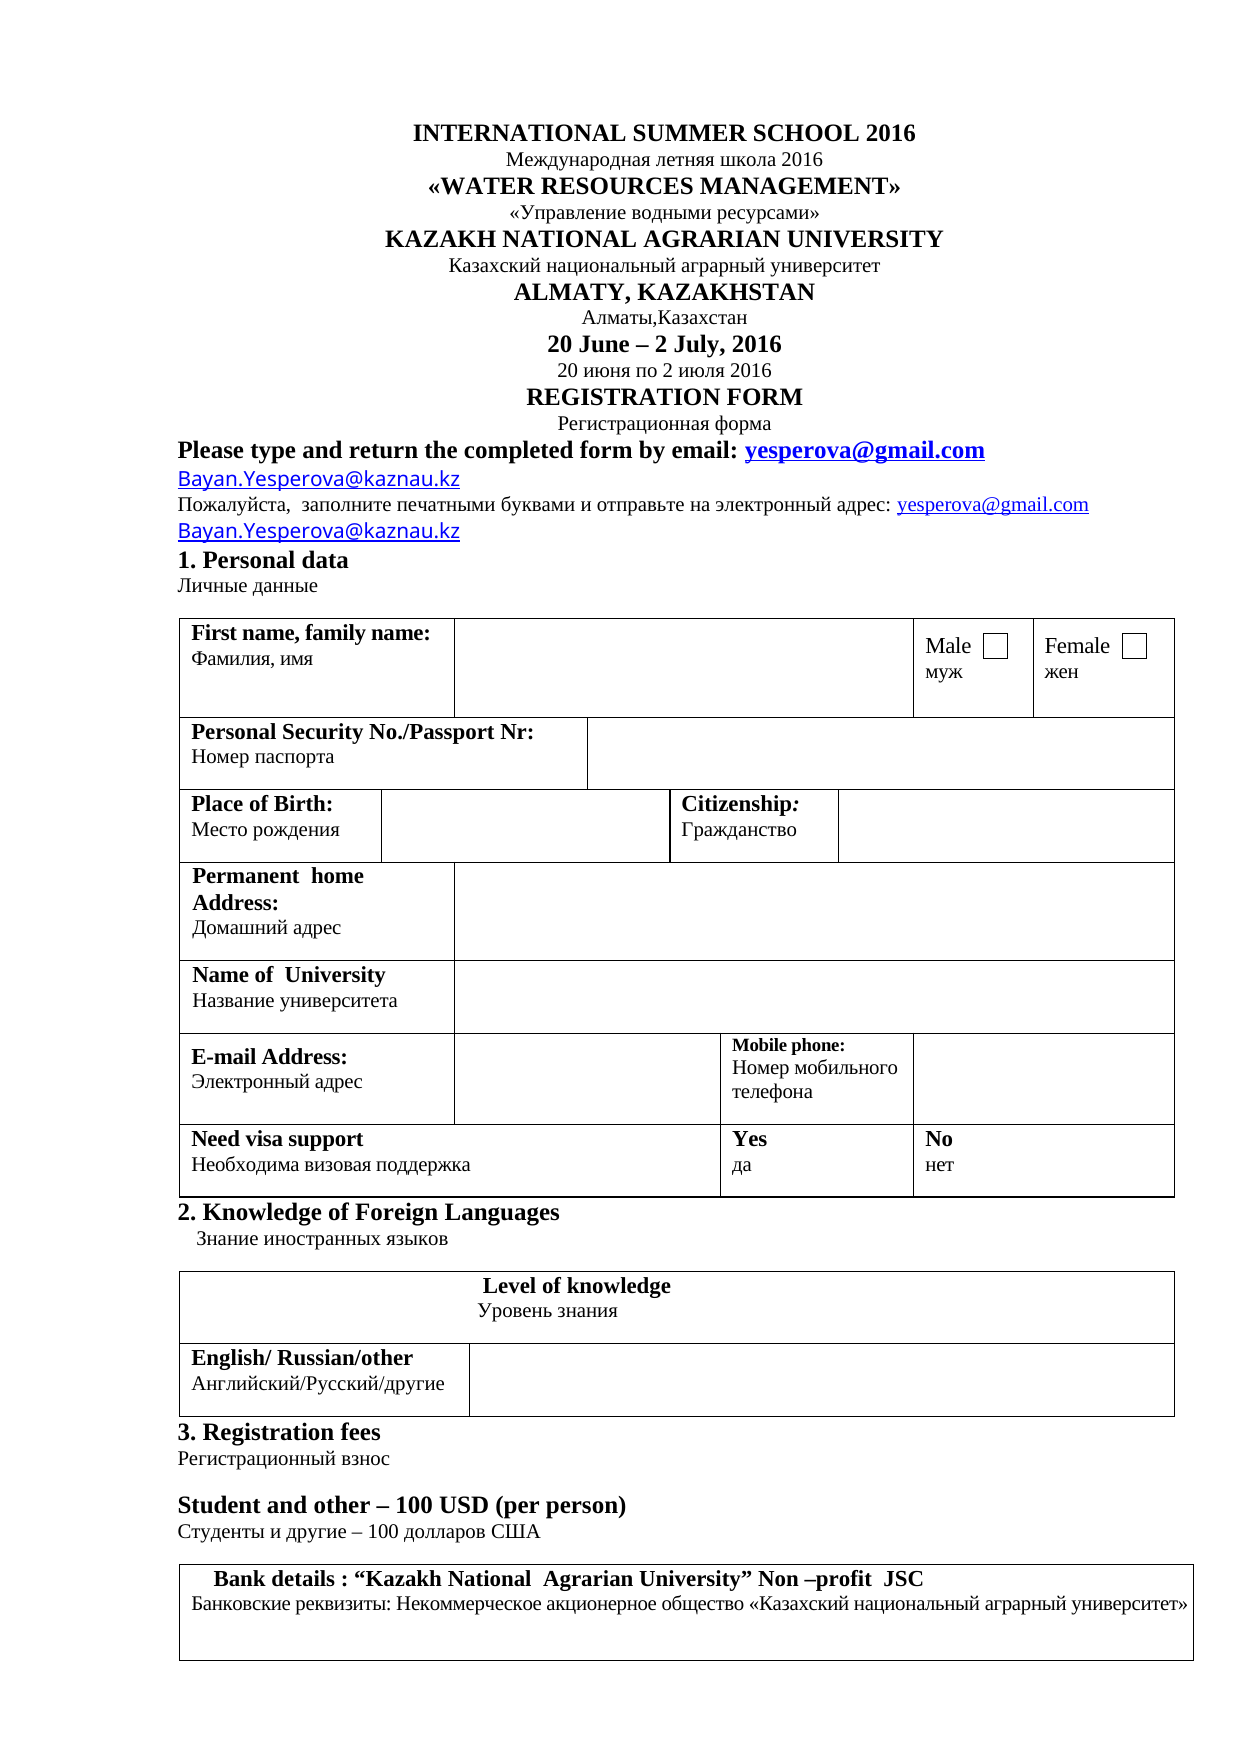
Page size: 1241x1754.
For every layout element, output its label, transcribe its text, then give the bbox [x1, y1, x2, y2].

text Регистрационная форма [177, 411, 1152, 435]
table_header Level of knowledge Уровень знания [180, 1272, 1174, 1343]
text KAZAKH NATIONAL AGRARIAN UNIVERSITY [177, 224, 1152, 252]
text ALMATY, KAZAKHSTAN [177, 277, 1152, 305]
table_cell [839, 790, 1174, 862]
table_cell [588, 718, 1174, 789]
table_cell [382, 790, 669, 862]
table_header [455, 619, 913, 717]
table_cell Permanent home Address: Домашний адрес [180, 863, 454, 960]
text Алматы,Казахстан [177, 305, 1152, 329]
text 1. Personal data [177, 545, 1152, 573]
text Знание иностранных языков [177, 1226, 1152, 1250]
text INTERNATIONAL SUMMER SCHOOL 2016 [177, 118, 1152, 147]
table_cell [455, 1034, 720, 1124]
table_cell [455, 961, 1174, 1032]
text Student and other – 100 USD (per person) [177, 1490, 1152, 1519]
text «Управление водными ресурсами» [177, 200, 1152, 224]
text 3. Registration fees [177, 1417, 1152, 1445]
table_cell No нет [914, 1125, 1174, 1196]
text Регистрационный взнос [177, 1445, 1152, 1469]
table_header Bank details : “Kazakh National Agrarian University” Non –profit JSC Банковские реквизиты: Некоммерческое акционерное общество «Казахский национальный аграрный университет» [180, 1565, 1193, 1660]
table_header Male муж [914, 619, 1033, 717]
table_cell [455, 863, 1174, 960]
table_cell Name of University Название университета [180, 961, 454, 1032]
table_cell Mobile phone: Номер мобильного телефона [721, 1034, 913, 1124]
table_cell Place of Birth: Место рождения [180, 790, 381, 862]
table_cell English/ Russian/other Английский/Русский/другие [180, 1344, 469, 1416]
text «WATER RESOURCES MANAGEMENT» [177, 171, 1152, 200]
table_header First name, family name: Фамилия, имя [180, 619, 454, 717]
table_header Female жен [1034, 619, 1174, 717]
text Студенты и другие – 100 долларов США [177, 1519, 1152, 1543]
text Личные данные [177, 573, 1152, 597]
text 2. Knowledge of Foreign Languages [177, 1197, 1152, 1226]
text Bayan.Yesperova@kaznau.kz [177, 464, 1152, 492]
table_cell Personal Security No./Passport Nr: Номер паспорта [180, 718, 587, 789]
text Пожалуйста, заполните печатными буквами и отправьте на электронный адрес: yesperova@gmail.com [177, 492, 1152, 516]
table_cell Yes да [721, 1125, 913, 1196]
text 20 June – 2 July, 2016 [177, 329, 1152, 358]
table_cell [914, 1034, 1174, 1124]
table_cell Need visa support Необходима визовая поддержка [180, 1125, 720, 1196]
text Казахский национальный аграрный университет [177, 252, 1152, 277]
text 20 июня по 2 июля 2016 [177, 358, 1152, 382]
text Please type and return the completed form by email: yesperova@gmail.com [177, 435, 1152, 464]
table_cell Citizenship: Гражданство [671, 790, 838, 862]
table_cell [470, 1344, 1174, 1416]
text Международная летняя школа 2016 [177, 147, 1152, 171]
text Bayan.Yesperova@kaznau.kz [177, 516, 1152, 545]
text REGISTRATION FORM [177, 382, 1152, 411]
table_cell E-mail Address: Электронный адрес [180, 1034, 454, 1124]
